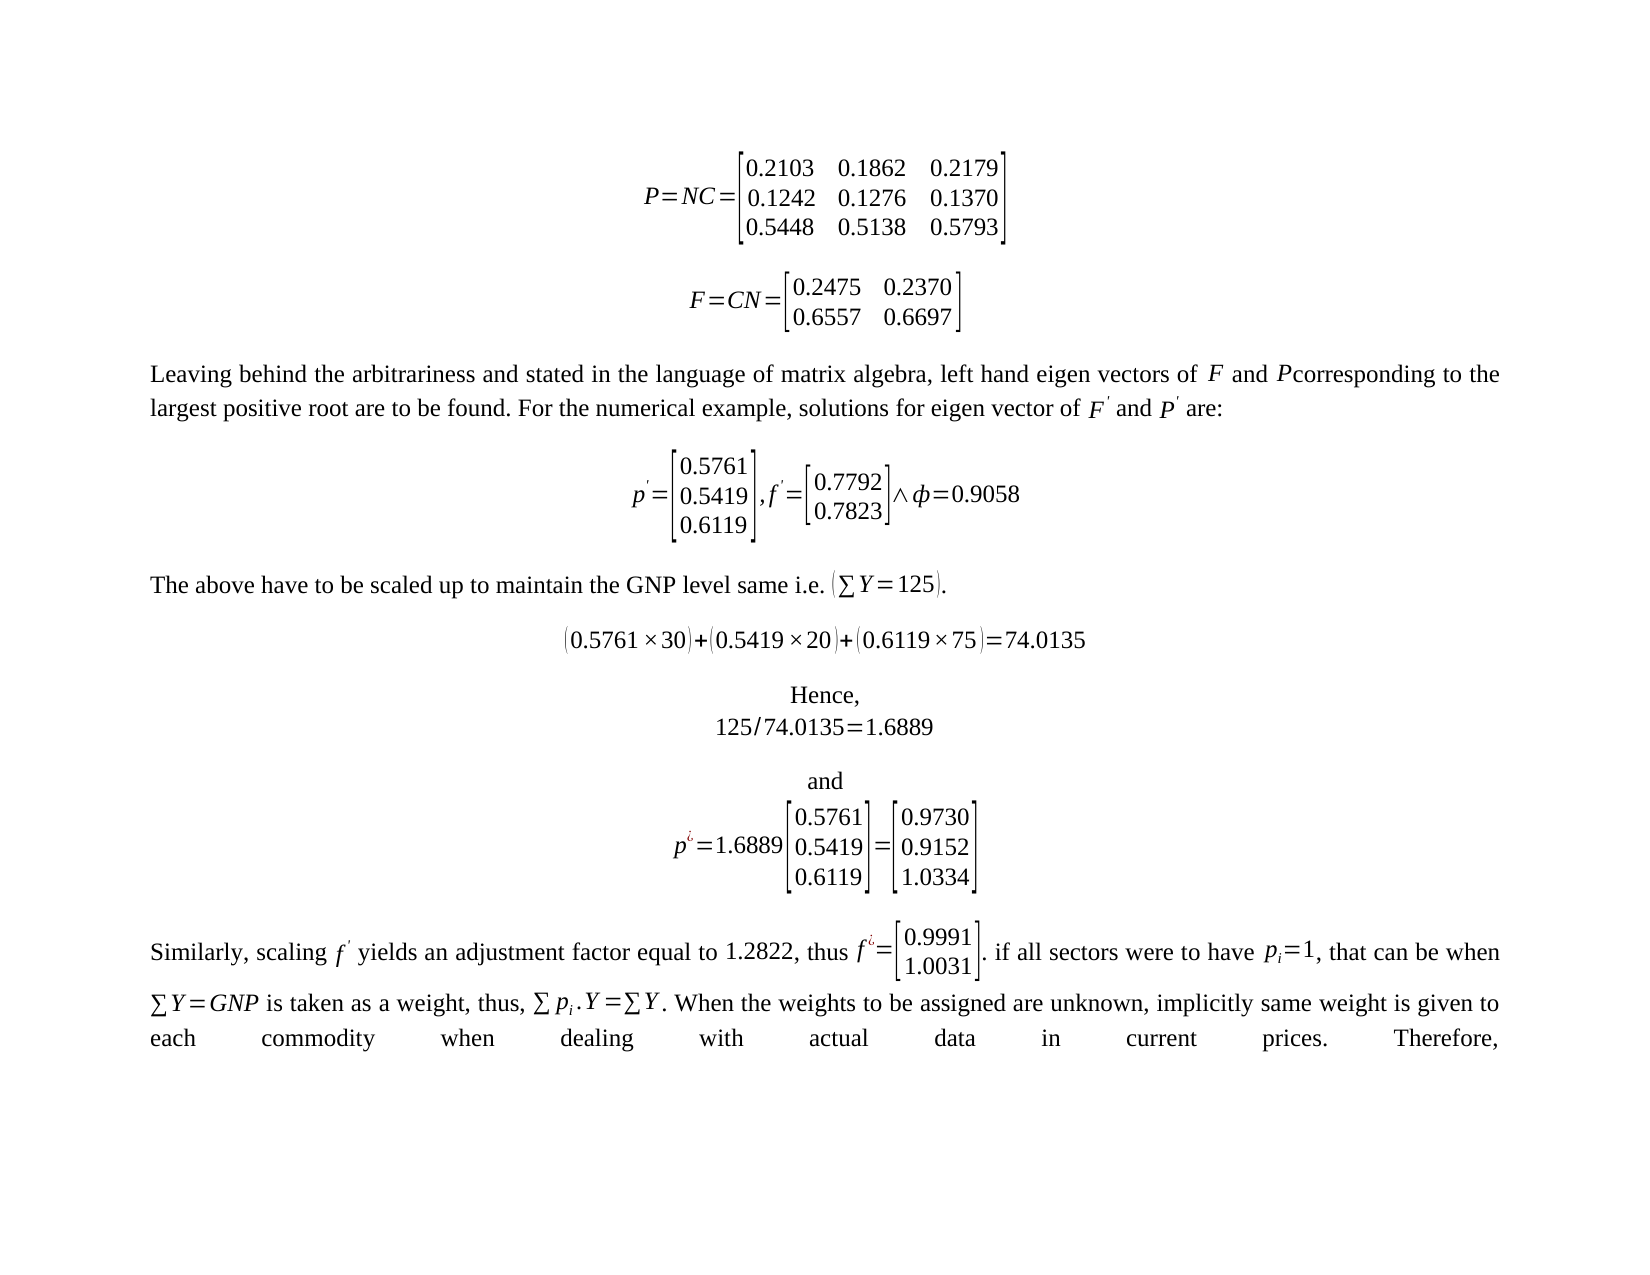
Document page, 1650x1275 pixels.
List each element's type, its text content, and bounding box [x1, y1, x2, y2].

text Hence, [150, 680, 1500, 741]
text The above have to be scaled up to maintain the GNP level same i.e. . [150, 569, 1500, 599]
text and [150, 766, 1500, 895]
text Leaving behind the arbitrariness and stated in the language of matrix algebra, left hand eigen vectors of and corresponding to the largest positive root are to be found. For the numerical example, solutions for eigen vector of and are: [150, 359, 1500, 423]
text Similarly, scaling yields an adjustment factor equal to , thus . if all sectors were to have , that can be when is taken as a weight, thus, . When the weights to be assigned are unknown, implicitly same weight is given to each commodity when dealing with actual data in current prices. Therefore, [150, 920, 1500, 1084]
